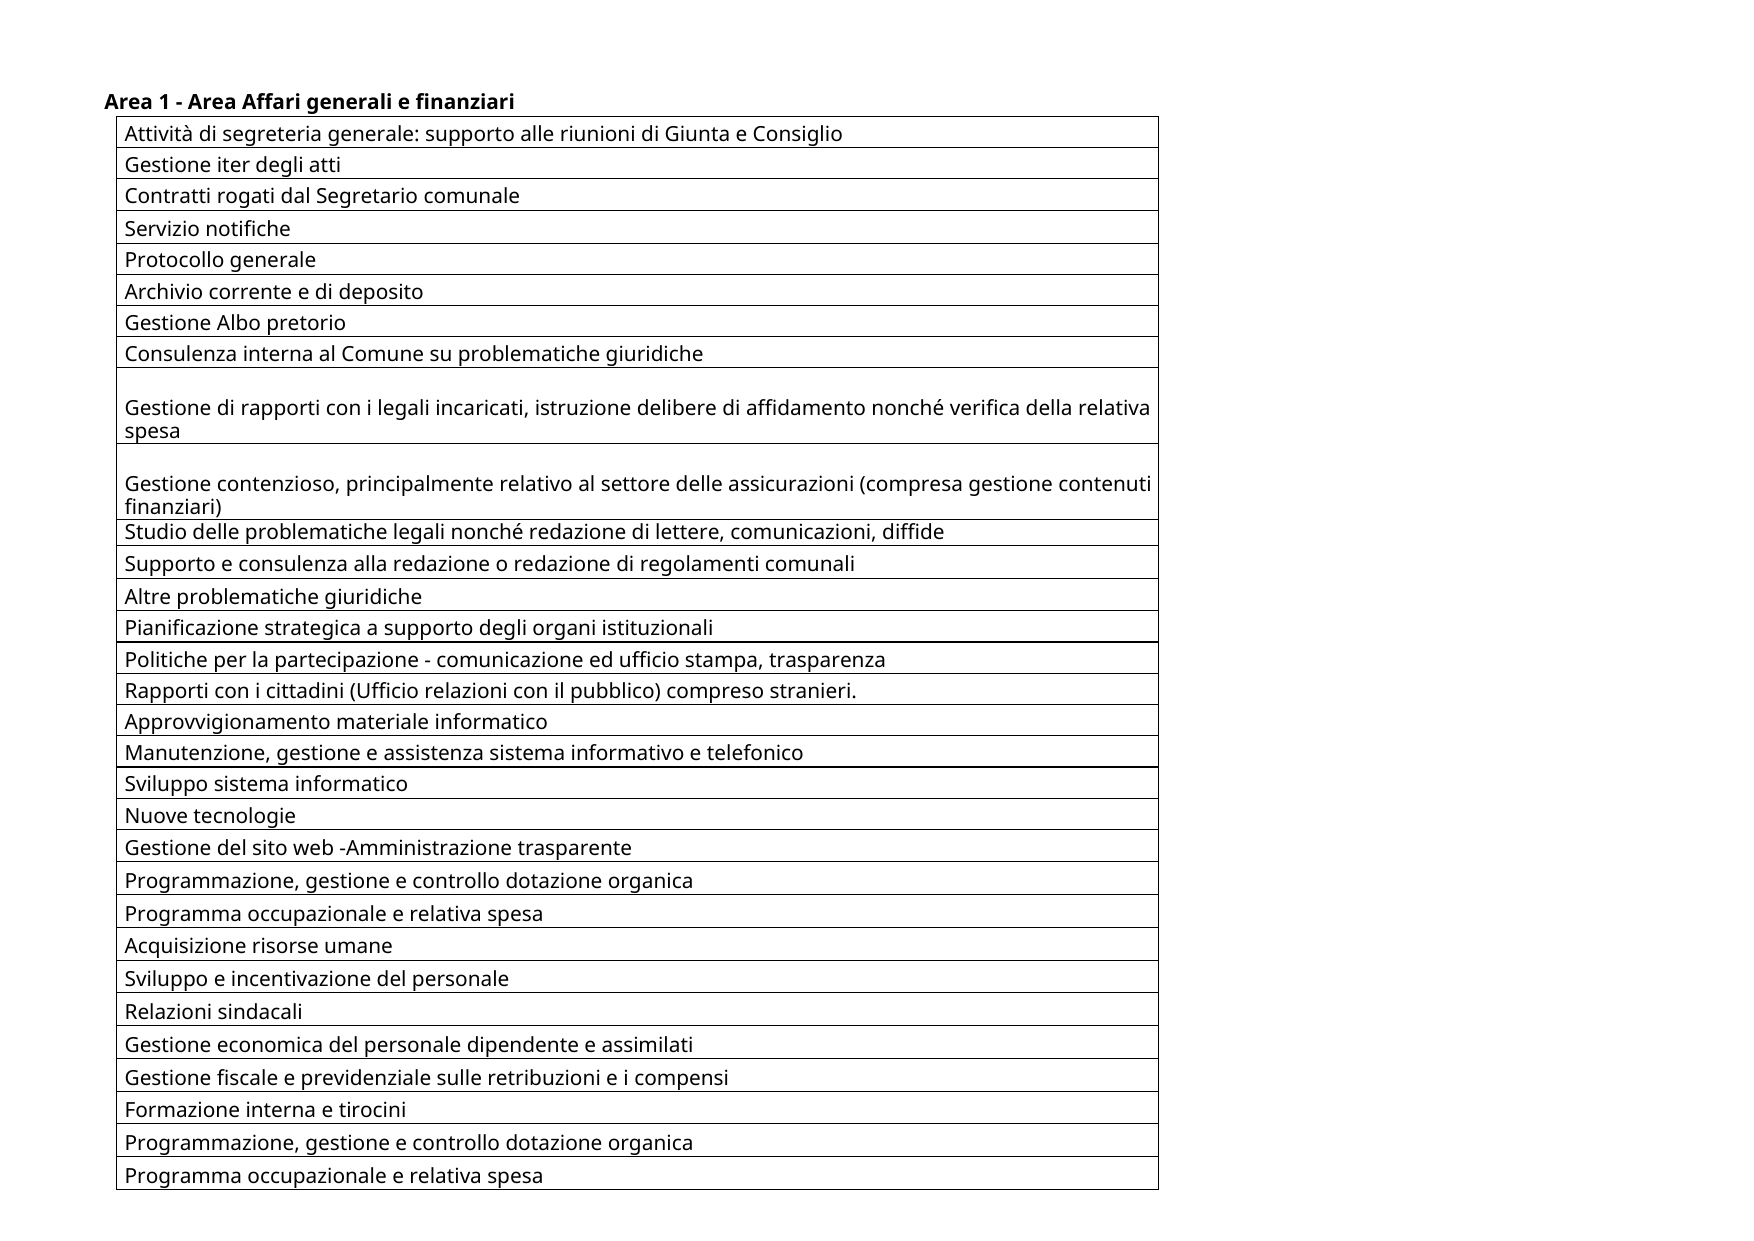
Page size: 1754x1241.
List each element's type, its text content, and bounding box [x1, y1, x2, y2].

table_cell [117, 1059, 1158, 1091]
table_cell Acquisizione risorse umane [117, 928, 1158, 959]
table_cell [117, 1026, 1158, 1058]
table_cell Archivio corrente e di deposito [117, 275, 1158, 305]
table_cell Politiche per la partecipazione - comunicazione ed ufficio stampa, trasparenza [117, 643, 1158, 673]
table_cell Rapporti con i cittadini (Ufficio relazioni con il pubblico) compreso stranieri. [117, 674, 1158, 704]
table_cell Sviluppo e incentivazione del personale [117, 961, 1158, 992]
table_cell Altre problematiche giuridiche [117, 579, 1158, 610]
table_cell Gestione iter degli atti [117, 148, 1158, 178]
table_cell Manutenzione, gestione e assistenza sistema informativo e telefonico [117, 736, 1158, 766]
table_cell Supporto e consulenza alla redazione o redazione di regolamenti comunali [117, 546, 1158, 577]
table_cell Servizio notifiche [117, 211, 1158, 242]
table_cell Programmazione, gestione e controllo dotazione organica [117, 862, 1158, 894]
table_cell Formazione interna e tirocini [117, 1092, 1158, 1123]
table_cell Studio delle problematiche legali nonché redazione di lettere, comunicazioni, diffide [117, 520, 1158, 545]
table_cell Pianificazione strategica a supporto degli organi istituzionali [117, 611, 1158, 641]
table_cell Gestione di rapporti con i legali incaricati, istruzione delibere di affidamento nonché verifica della relativa spesa [117, 368, 1158, 443]
text Area 1 - Area Affari generali e finanziari [104, 87, 1650, 116]
table_cell Gestione Albo pretorio [117, 306, 1158, 336]
table_cell Programmazione, gestione e controllo dotazione organica [117, 1124, 1158, 1156]
table_cell Consulenza interna al Comune su problematiche giuridiche [117, 337, 1158, 367]
table_cell Approvvigionamento materiale informatico [117, 705, 1158, 735]
table_cell Protocollo generale [117, 244, 1158, 273]
table_cell Gestione del sito web -Amministrazione trasparente [117, 830, 1158, 861]
table_cell Nuove tecnologie [117, 799, 1158, 829]
table_cell Gestione contenzioso, principalmente relativo al settore delle assicurazioni (compresa gestione contenuti finanziari) [117, 444, 1158, 519]
table_header Attività di segreteria generale: supporto alle riunioni di Giunta e Consiglio [117, 117, 1158, 147]
table_cell Programma occupazionale e relativa spesa [117, 1157, 1158, 1189]
table_cell Relazioni sindacali [117, 993, 1158, 1025]
table_cell Programma occupazionale e relativa spesa [117, 895, 1158, 927]
table_cell Contratti rogati dal Segretario comunale [117, 179, 1158, 209]
table_cell Sviluppo sistema informatico [117, 768, 1158, 797]
